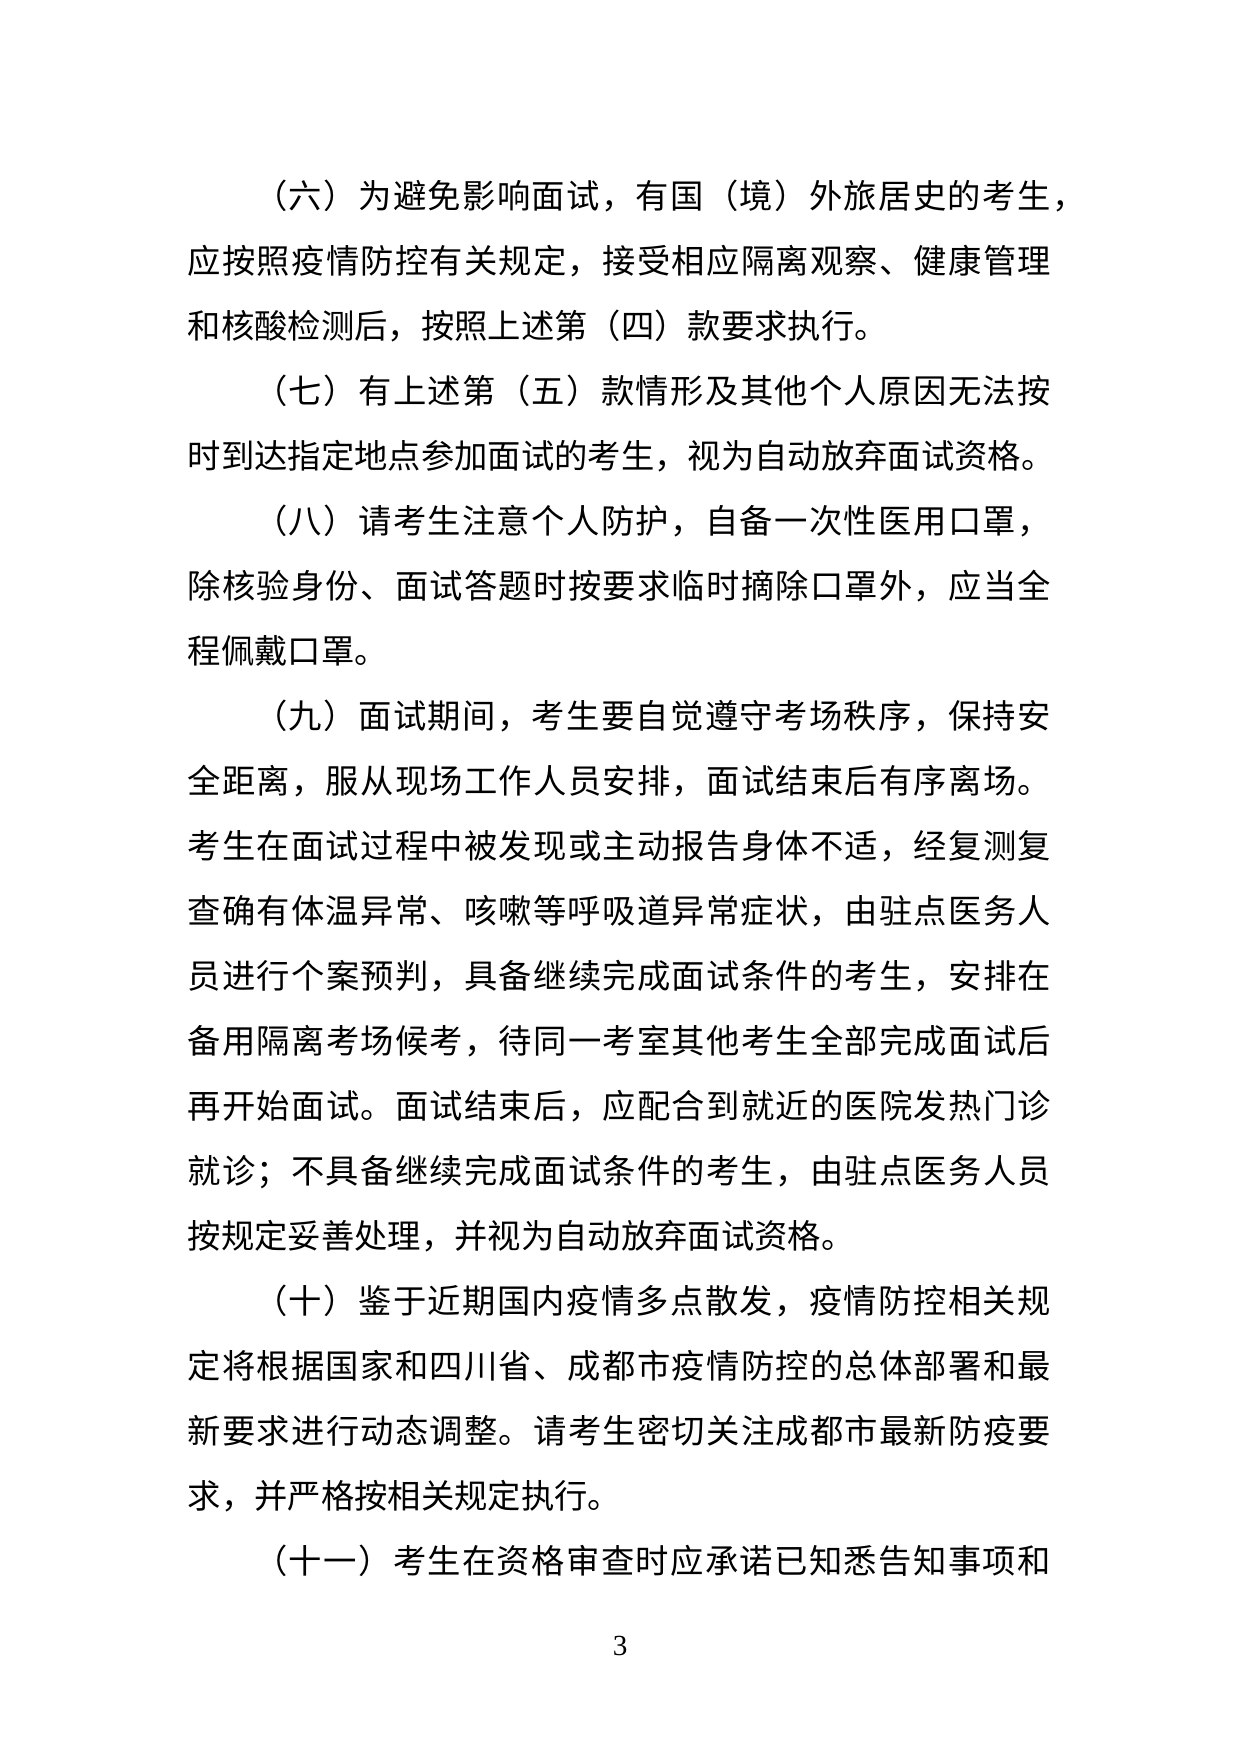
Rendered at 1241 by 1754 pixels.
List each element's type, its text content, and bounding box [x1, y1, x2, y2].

text （七）有上述第（五）款情形及其他个人原因无法按时到达指定地点参加面试的考生，视为自动放弃面试资格。 [187, 357, 1053, 487]
text （八）请考生注意个人防护，自备一次性医用口罩，除核验身份、面试答题时按要求临时摘除口罩外，应当全程佩戴口罩。 [187, 487, 1053, 682]
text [187, 1527, 1053, 1592]
text （六）为避免影响面试，有国（境）外旅居史的考生，应按照疫情防控有关规定，接受相应隔离观察、健康管理和核酸检测后，按照上述第（四）款要求执行。 [187, 162, 1053, 357]
text （十）鉴于近期国内疫情多点散发，疫情防控相关规定将根据国家和四川省、成都市疫情防控的总体部署和最新要求进行动态调整。请考生密切关注成都市最新防疫要求，并严格按相关规定执行。 [187, 1267, 1053, 1527]
text （九）面试期间，考生要自觉遵守考场秩序，保持安全距离，服从现场工作人员安排，面试结束后有序离场。考生在面试过程中被发现或主动报告身体不适，经复测复查确有体温异常、咳嗽等呼吸道异常症状，由驻点医务人员进行个案预判，具备继续完成面试条件的考生，安排在备用隔离考场候考，待同一考室其他考生全部完成面试后再开始面试。面试结束后，应配合到就近的医院发热门诊就诊；不具备继续完成面试条件的考生，由驻点医务人员按规定妥善处理，并视为自动放弃面试资格。 [187, 682, 1053, 1267]
